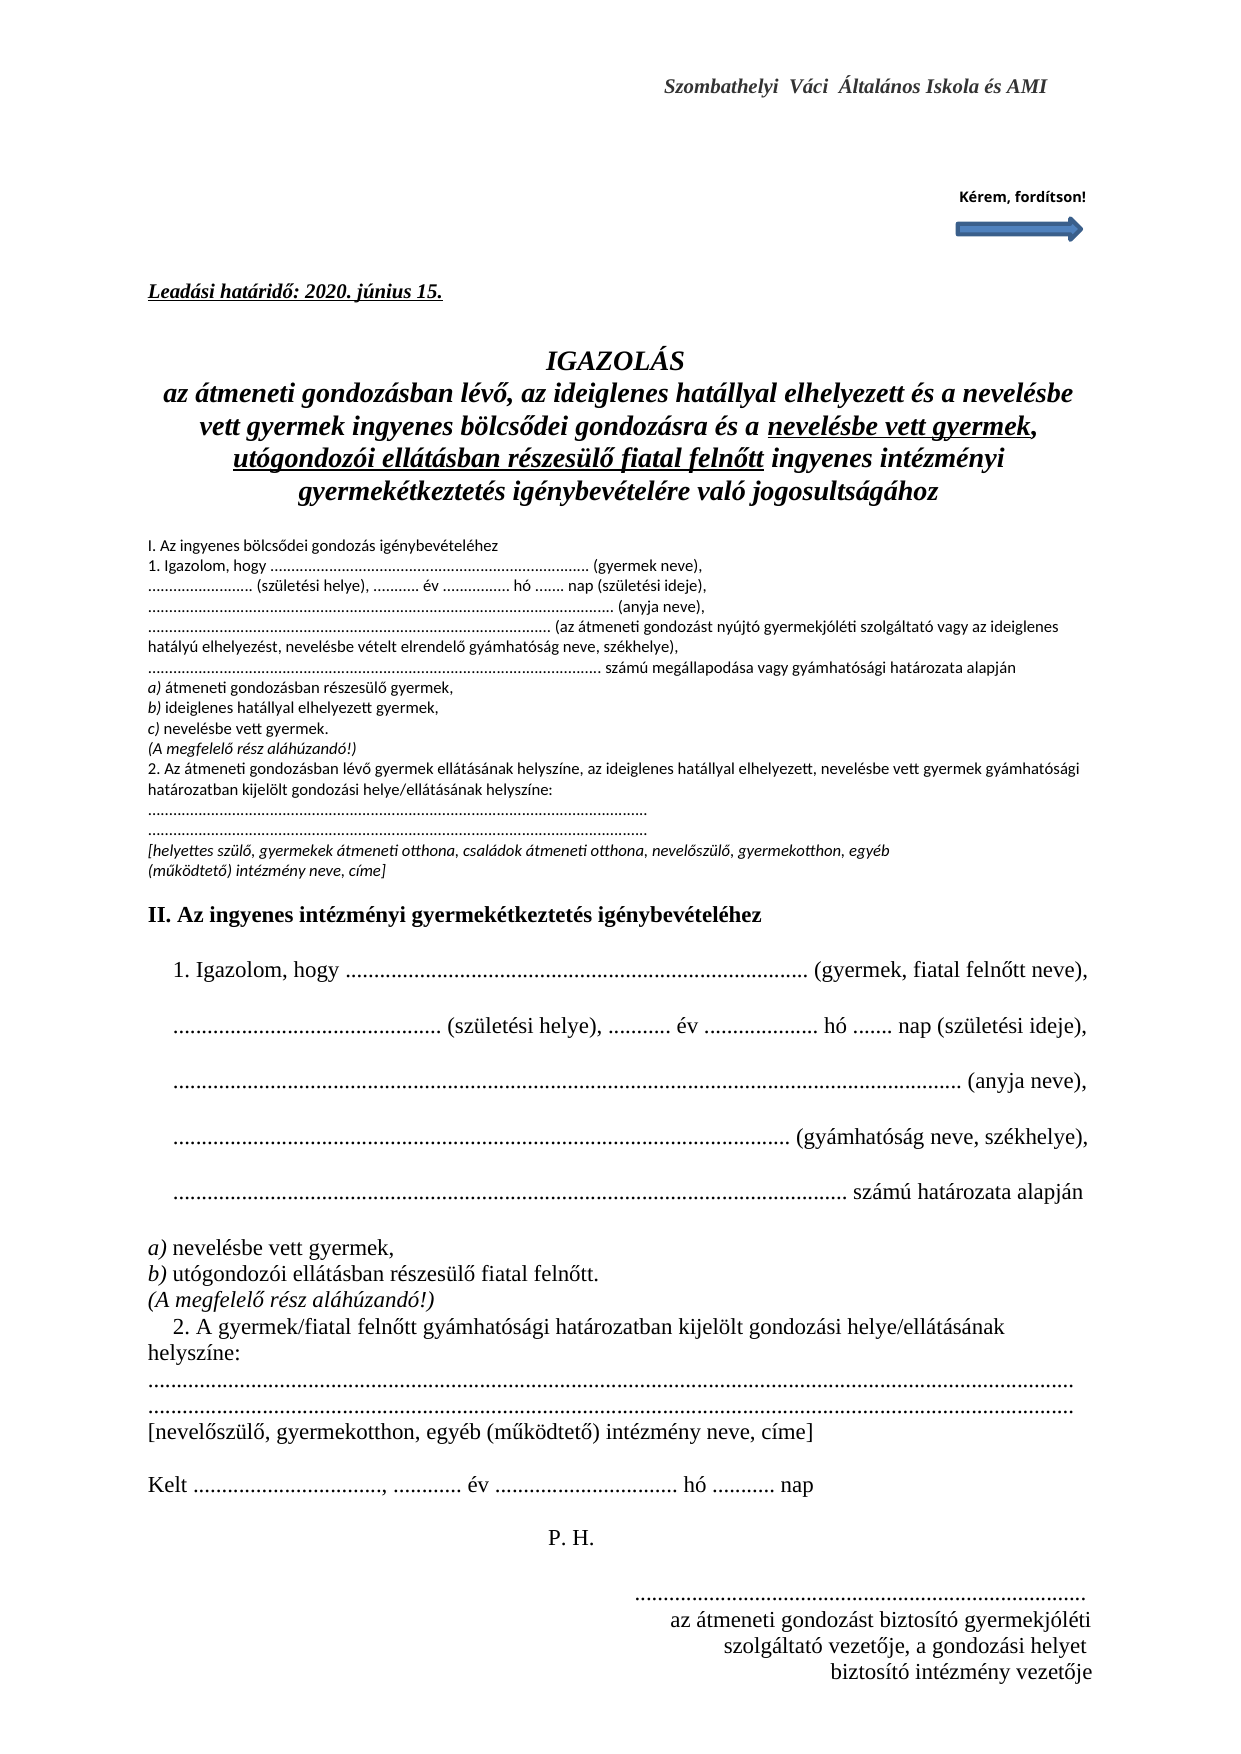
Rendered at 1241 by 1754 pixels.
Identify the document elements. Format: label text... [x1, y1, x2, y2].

text [nevelőszülő, gyermekotthon, egyéb (működtető) intézmény neve, címe] [148, 1418, 1093, 1445]
text Kelt ................................., ............ év ................................ hó ........... nap [148, 1471, 1093, 1497]
text .................................................................................................................................................................. [148, 1366, 1093, 1392]
text b) utógondozói ellátásban részesülő fiatal felnőtt. [148, 1260, 1093, 1287]
text ....................................................................................................................... [148, 799, 1093, 819]
text ............................................... (születési helye), ........... év .................... hó ....... nap (születési ideje), [148, 1012, 1093, 1038]
text ............................................................................... az átmeneti gondozást biztosító gyermekjóléti szolgáltató vezetője, a gondozási helyet biztosító intézmény vezetője [148, 1579, 1093, 1685]
text ............................................................................................................ (gyámhatóság neve, székhelye), [148, 1123, 1093, 1149]
text 2. A gyermek/fiatal felnőtt gyámhatósági határozatban kijelölt gondozási helye/ellátásának helyszíne: [148, 1313, 1093, 1366]
text (A megfelelő rész aláhúzandó!) [148, 738, 1093, 758]
text ................................................................................................ (az átmeneti gondozást nyújtó gyermekjóléti szolgáltató vagy az ideiglenes hatályú elhelyezést, nevelésbe vételt elrendelő gyámhatóság neve, székhelye), [148, 616, 1093, 657]
text II. Az ingyenes intézményi gyermekétkeztetés igénybevételéhez [148, 901, 1093, 927]
text (A megfelelő rész aláhúzandó!) [148, 1287, 1093, 1313]
text Leadási határidő: 2020. június 15. [148, 279, 1093, 303]
text ............................................................................................................ számú megállapodása vagy gyámhatósági határozata alapján [148, 657, 1093, 677]
text .................................................................................................................................................................. [148, 1392, 1093, 1418]
text .......................................................................................................................................... (anyja neve), [148, 1067, 1093, 1094]
text c) nevelésbe vett gyermek. [148, 718, 1093, 738]
text Kérem, fordítson! [959, 187, 1093, 207]
text I. Az ingyenes bölcsődei gondozás igénybevételéhez [148, 535, 1093, 555]
text 1. Igazolom, hogy ............................................................................ (gyermek neve), [148, 555, 1093, 576]
text b) ideiglenes hatállyal elhelyezett gyermek, [148, 698, 1093, 718]
text a) átmeneti gondozásban részesülő gyermek, [148, 677, 1093, 698]
text P. H. [148, 1524, 1093, 1550]
text ............................................................................................................... (anyja neve), [148, 596, 1093, 616]
text ......................... (születési helye), ........... év ................ hó ....... nap (születési ideje), [148, 576, 1093, 596]
text [helyettes szülő, gyermekek átmeneti otthona, családok átmeneti otthona, nevelőszülő, gyermekotthon, egyéb [148, 840, 1093, 860]
text ...................................................................................................................... számú határozata alapján [148, 1178, 1093, 1205]
text ....................................................................................................................... [148, 819, 1093, 840]
text 2. Az átmeneti gondozásban lévő gyermek ellátásának helyszíne, az ideiglenes hatállyal elhelyezett, nevelésbe vett gyermek gyámhatósági határozatban kijelölt gondozási helye/ellátásának helyszíne: [148, 758, 1093, 799]
text (működtető) intézmény neve, címe] [148, 860, 1093, 880]
text 1. Igazolom, hogy ................................................................................. (gyermek, fiatal felnőtt neve), [148, 956, 1093, 983]
text a) nevelésbe vett gyermek, [148, 1234, 1093, 1260]
text IGAZOLÁS az átmeneti gondozásban lévő, az ideiglenes hatállyal elhelyezett és a nevelésbe vett gyermek ingyenes bölcsődei gondozásra és a nevelésbe vett gyermek, utógondozói ellátásban részesülő fiatal felnőtt ingyenes intézményi gyermekétkeztetés igénybevételére való jogosultságához [148, 344, 1093, 506]
